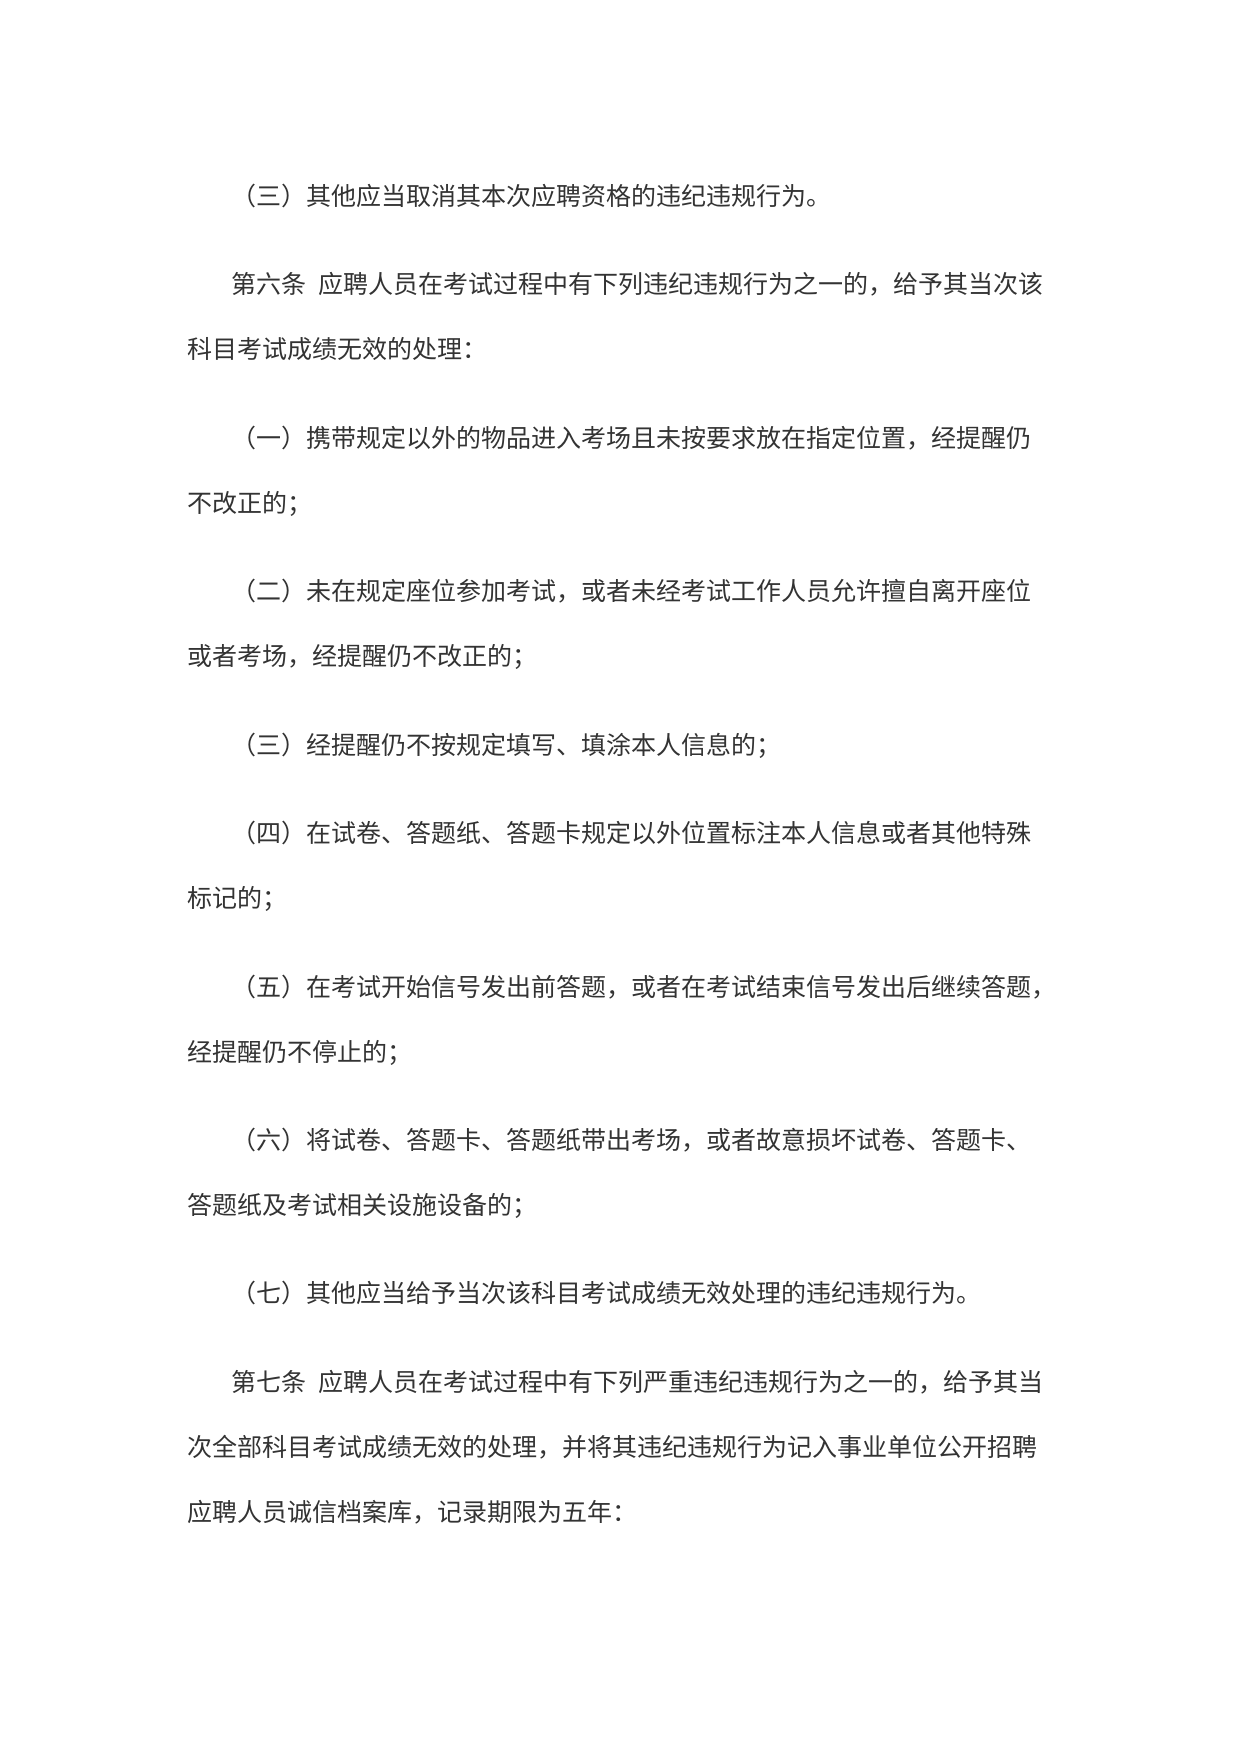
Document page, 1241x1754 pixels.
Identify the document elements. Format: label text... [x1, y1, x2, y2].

text （三）经提醒仍不按规定填写、填涂本人信息的； [187, 711, 1053, 776]
text 第六条 应聘人员在考试过程中有下列违纪违规行为之一的，给予其当次该科目考试成绩无效的处理： [187, 250, 1053, 380]
text （六）将试卷、答题卡、答题纸带出考场，或者故意损坏试卷、答题卡、答题纸及考试相关设施设备的； [187, 1106, 1053, 1236]
text （一）携带规定以外的物品进入考场且未按要求放在指定位置，经提醒仍不改正的； [187, 404, 1053, 534]
text （三）其他应当取消其本次应聘资格的违纪违规行为。 [187, 162, 1053, 227]
text （七）其他应当给予当次该科目考试成绩无效处理的违纪违规行为。 [187, 1259, 1053, 1324]
text （二）未在规定座位参加考试，或者未经考试工作人员允许擅自离开座位或者考场，经提醒仍不改正的； [187, 557, 1053, 687]
text 第七条 应聘人员在考试过程中有下列严重违纪违规行为之一的，给予其当次全部科目考试成绩无效的处理，并将其违纪违规行为记入事业单位公开招聘应聘人员诚信档案库，记录期限为五年： [187, 1348, 1053, 1543]
text （五）在考试开始信号发出前答题，或者在考试结束信号发出后继续答题，经提醒仍不停止的； [187, 953, 1053, 1083]
text （四）在试卷、答题纸、答题卡规定以外位置标注本人信息或者其他特殊标记的； [187, 799, 1053, 929]
